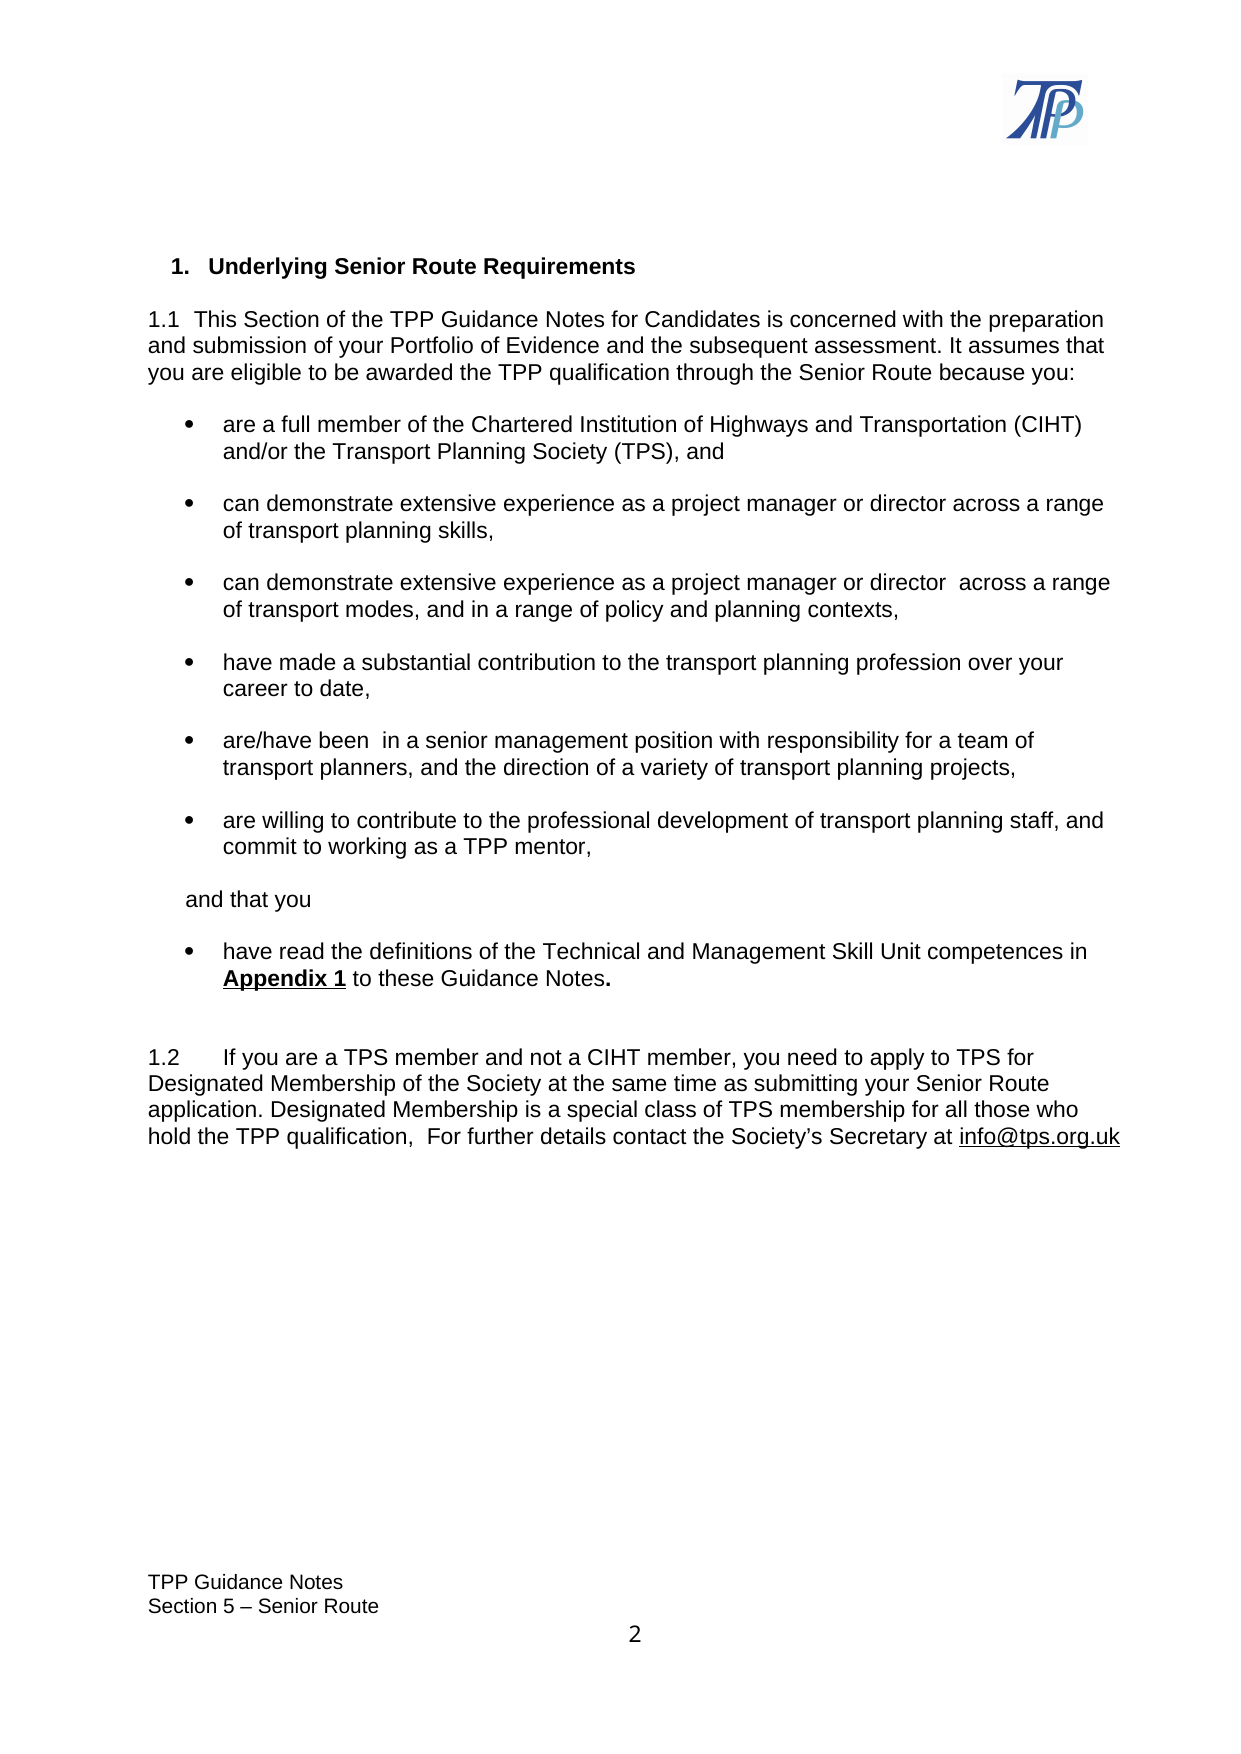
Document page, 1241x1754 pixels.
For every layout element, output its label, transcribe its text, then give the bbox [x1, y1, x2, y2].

list are a full member of the Chartered Institution of Highways and Transportation (CIHT) and/or the Transport Planning Society (TPS), and [185, 411, 1122, 464]
picture [1002, 73, 1088, 145]
list can demonstrate extensive experience as a project manager or director across a range of transport planning skills, [185, 490, 1122, 543]
list have made a substantial contribution to the transport planning profession over your career to date, [185, 648, 1122, 701]
list Underlying Requirements [171, 253, 1122, 279]
list can demonstrate extensive experience as a project manager or director across a range of transport modes, and in a range of policy and planning contexts, [185, 569, 1122, 622]
text 1.2 If you are a TPS member and not a CIHT member, you need to apply to TPS for Designated Membership of the Society at the same time as submitting your application. Designated Membership is a special class of TPS membership for all those who hold the TPP qualification, For further details contact the Society’s Secretary at info@tps.org.uk [148, 1044, 1122, 1149]
list are willing to contribute to the professional development of transport planning staff, and commit to working as a TPP mentor, [185, 807, 1122, 859]
text and that you [148, 886, 1122, 912]
list are/have been in a senior management position with responsibility for a team of transport planners, and the direction of a variety of transport planning projects, [185, 727, 1122, 780]
list have read the definitions of the Technical and Management Skill Unit competences in Appendix 1 to these Guidance Notes. [185, 938, 1122, 991]
text 1.1 This Section of the TPP Guidance Notes for Candidates is concerned with the preparation and submission of your Portfolio of Evidence and the subsequent assessment. It assumes that you are eligible to be awarded the TPP qualification through the because you: [148, 306, 1122, 385]
